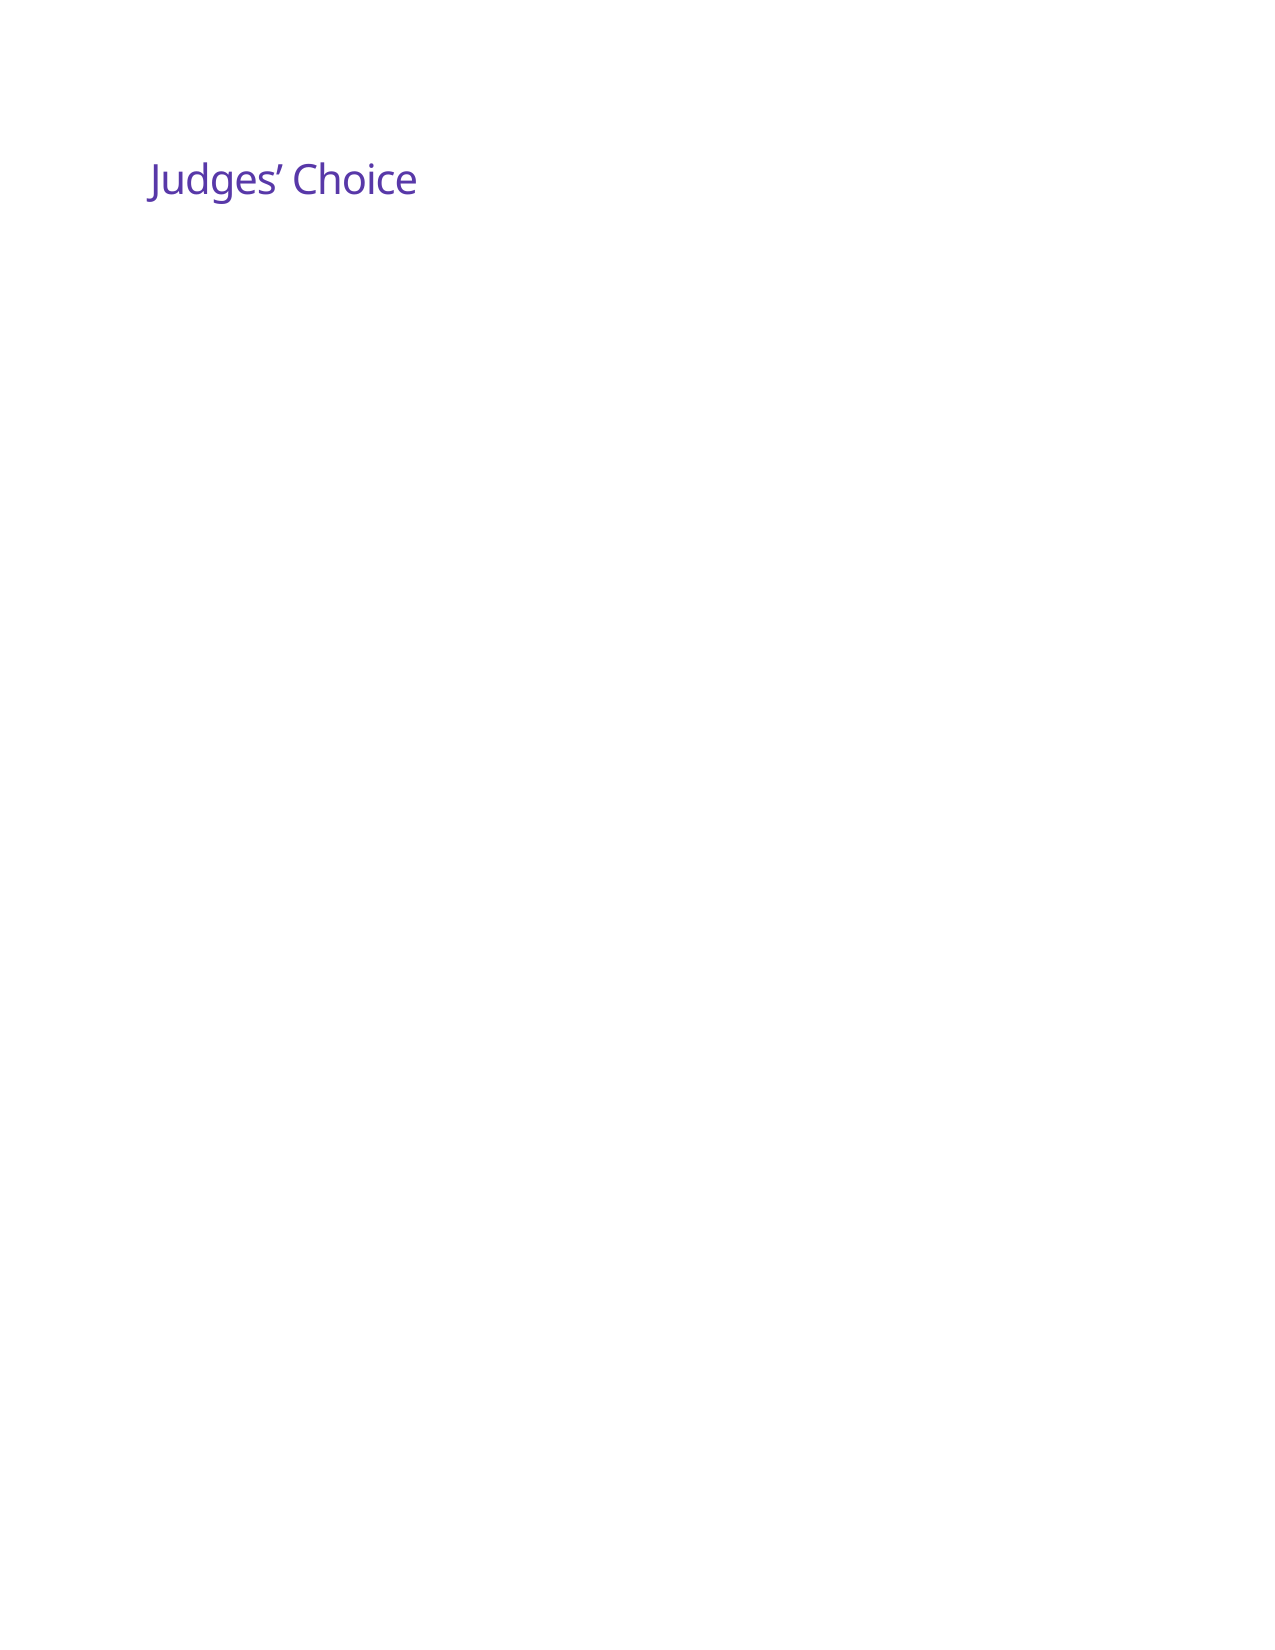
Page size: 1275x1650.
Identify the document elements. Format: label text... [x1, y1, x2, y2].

title Judges’ Choice [150, 150, 1125, 207]
